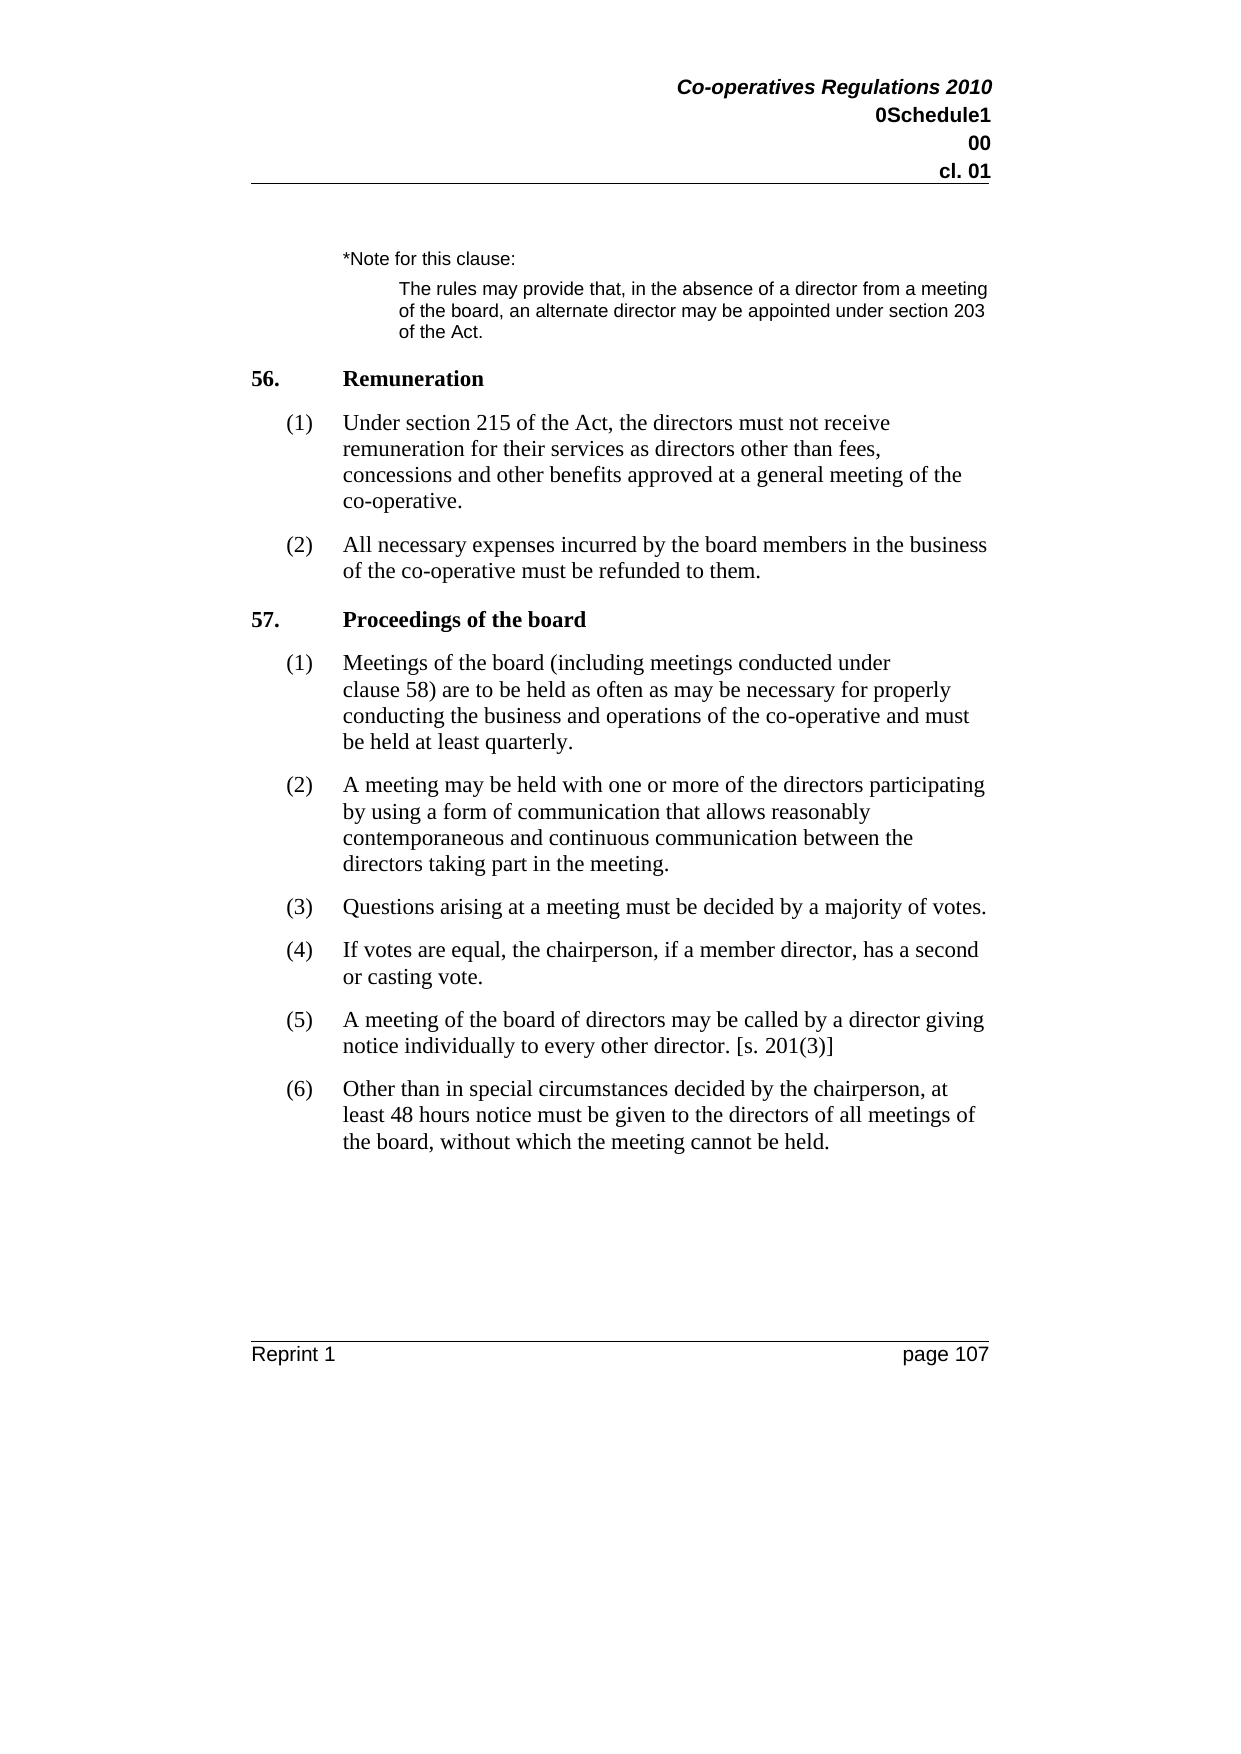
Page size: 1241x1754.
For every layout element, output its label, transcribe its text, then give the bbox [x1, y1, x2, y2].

text (6) Other than in special circumstances decided by the chairperson, at least 48 hours notice must be given to the directors of all meetings of the board, without which the meeting cannot be held. [251, 1075, 989, 1154]
subtitle 56. Remuneration [251, 366, 989, 392]
subtitle 57. Proceedings of the board [251, 606, 989, 633]
text (2) All necessary expenses incurred by the board members in the business of the co-operative must be refunded to them. [251, 531, 989, 583]
text (2) A meeting may be held with one or more of the directors participating by using a form of communication that allows reasonably contemporaneous and continuous communication between the directors taking part in the meeting. [251, 771, 989, 877]
text (1) Meetings of the board (including meetings conducted under clause 58) are to be held as often as may be necessary for properly conducting the business and operations of the co-operative and must be held at least quarterly. [251, 649, 989, 755]
text (1) Under section 215 of the Act, the directors must not receive remuneration for their services as directors other than fees, concessions and other benefits approved at a general meeting of the co-operative. [251, 408, 989, 514]
text (3) Questions arising at a meeting must be decided by a majority of votes. [251, 893, 989, 920]
subtitle *Note for this clause: [251, 248, 989, 269]
text (4) If votes are equal, the chairperson, if a member director, has a second or casting vote. [251, 936, 989, 989]
text The rules may provide that, in the absence of a director from a meeting of the board, an alternate director may be appointed under section 203 of the Act. [251, 278, 989, 343]
text (5) A meeting of the board of directors may be called by a director giving notice individually to every other director. [s. 201(3)] [251, 1006, 989, 1058]
